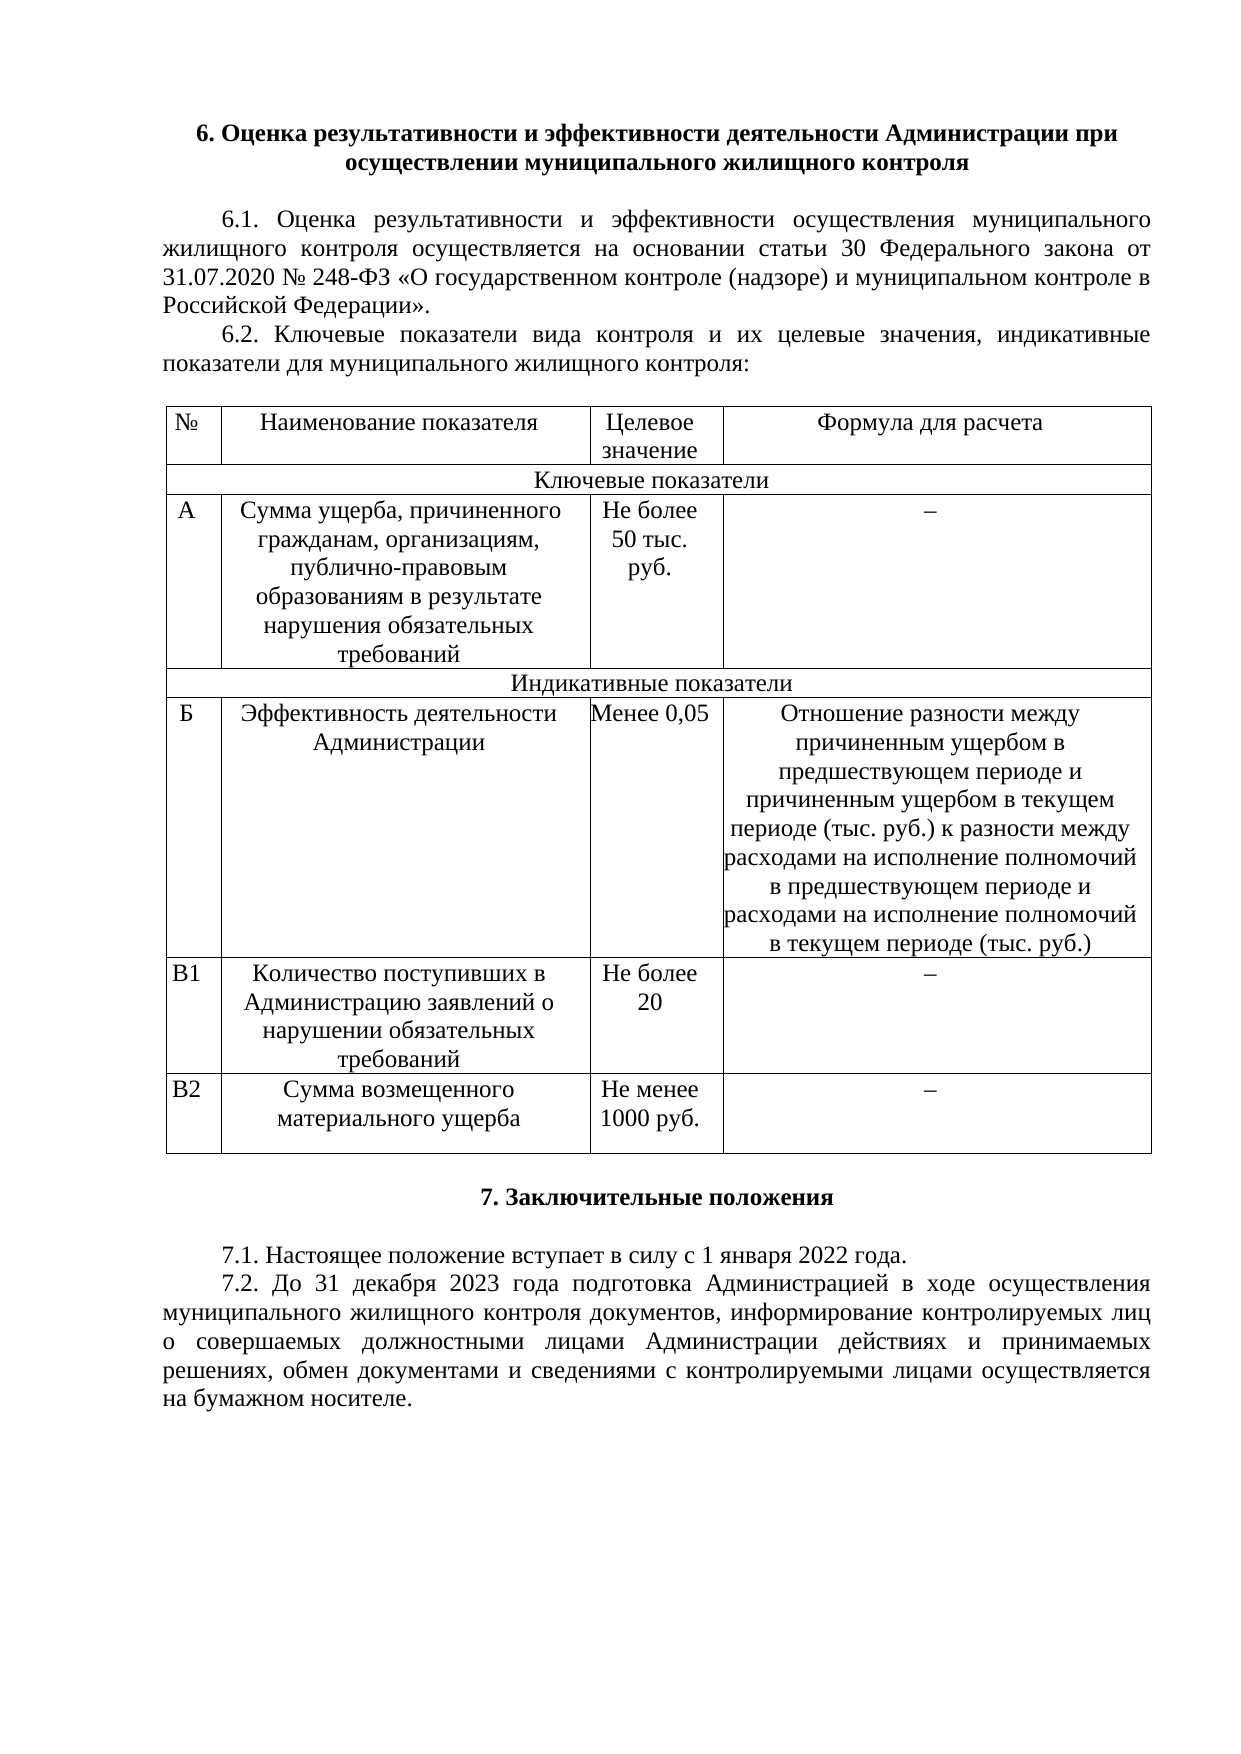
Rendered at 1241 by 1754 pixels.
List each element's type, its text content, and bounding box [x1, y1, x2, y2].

table_cell Сумма возмещенного материального ущерба [222, 1074, 590, 1152]
table_cell Не менее 1000 руб. [591, 1074, 723, 1152]
table_cell В2 [167, 1074, 221, 1152]
table_cell – [724, 958, 1151, 1073]
table_cell – [724, 495, 1151, 667]
text 6. Оценка результативности и эффективности деятельности Администрации при осуществлении муниципального жилищного контроля [162, 118, 1152, 176]
table_cell Не более 50 тыс. руб. [591, 495, 723, 667]
text 6.1. Оценка результативности и эффективности осуществления муниципального жилищного контроля осуществляется на основании статьи 30 Федерального закона от 31.07.2020 № 248-ФЗ «О государственном контроле (надзоре) и муниципальном контроле в Российской Федерации». [162, 204, 1152, 319]
table_cell Б [167, 698, 221, 957]
table_cell Не более 20 [591, 958, 723, 1073]
table_cell Отношение разности между причиненным ущербом в предшествующем периоде и причиненным ущербом в текущем периоде (тыс. руб.) к разности между расходами на исполнение полномочий в предшествующем периоде и расходами на исполнение полномочий в текущем периоде (тыс. руб.) [724, 698, 1151, 957]
table_header Формула для расчета [724, 407, 1151, 464]
table_cell Ключевые показатели [167, 465, 1151, 494]
text 7. Заключительные положения [162, 1182, 1152, 1211]
text 7.2. До 31 декабря 2023 года подготовка Администрацией в ходе осуществления муниципального жилищного контроля документов, информирование контролируемых лиц о совершаемых должностными лицами Администрации действиях и принимаемых решениях, обмен документами и сведениями с контролируемыми лицами осуществляется на бумажном носителе. [162, 1268, 1152, 1412]
table_cell Количество поступивших в Администрацию заявлений о нарушении обязательных требований [222, 958, 590, 1073]
table_cell А [167, 495, 221, 667]
table_cell Сумма ущерба, причиненного гражданам, организациям, публично-правовым образованиям в результате нарушения обязательных требований [222, 495, 590, 667]
table_cell В1 [167, 958, 221, 1073]
text 6.2. Ключевые показатели вида контроля и их целевые значения, индикативные показатели для муниципального жилищного контроля: [162, 319, 1152, 377]
table_header № [167, 407, 221, 464]
text 7.1. Настоящее положение вступает в силу с 1 января 2022 года. [162, 1240, 1152, 1268]
table_header Наименование показателя [222, 407, 590, 464]
table_cell Индикативные показатели [167, 669, 1151, 697]
table_cell Эффективность деятельности Администрации [222, 698, 590, 957]
table_header Целевое значение [591, 407, 723, 464]
table_cell Менее 0,05 [591, 698, 723, 957]
table_cell – [724, 1074, 1151, 1152]
